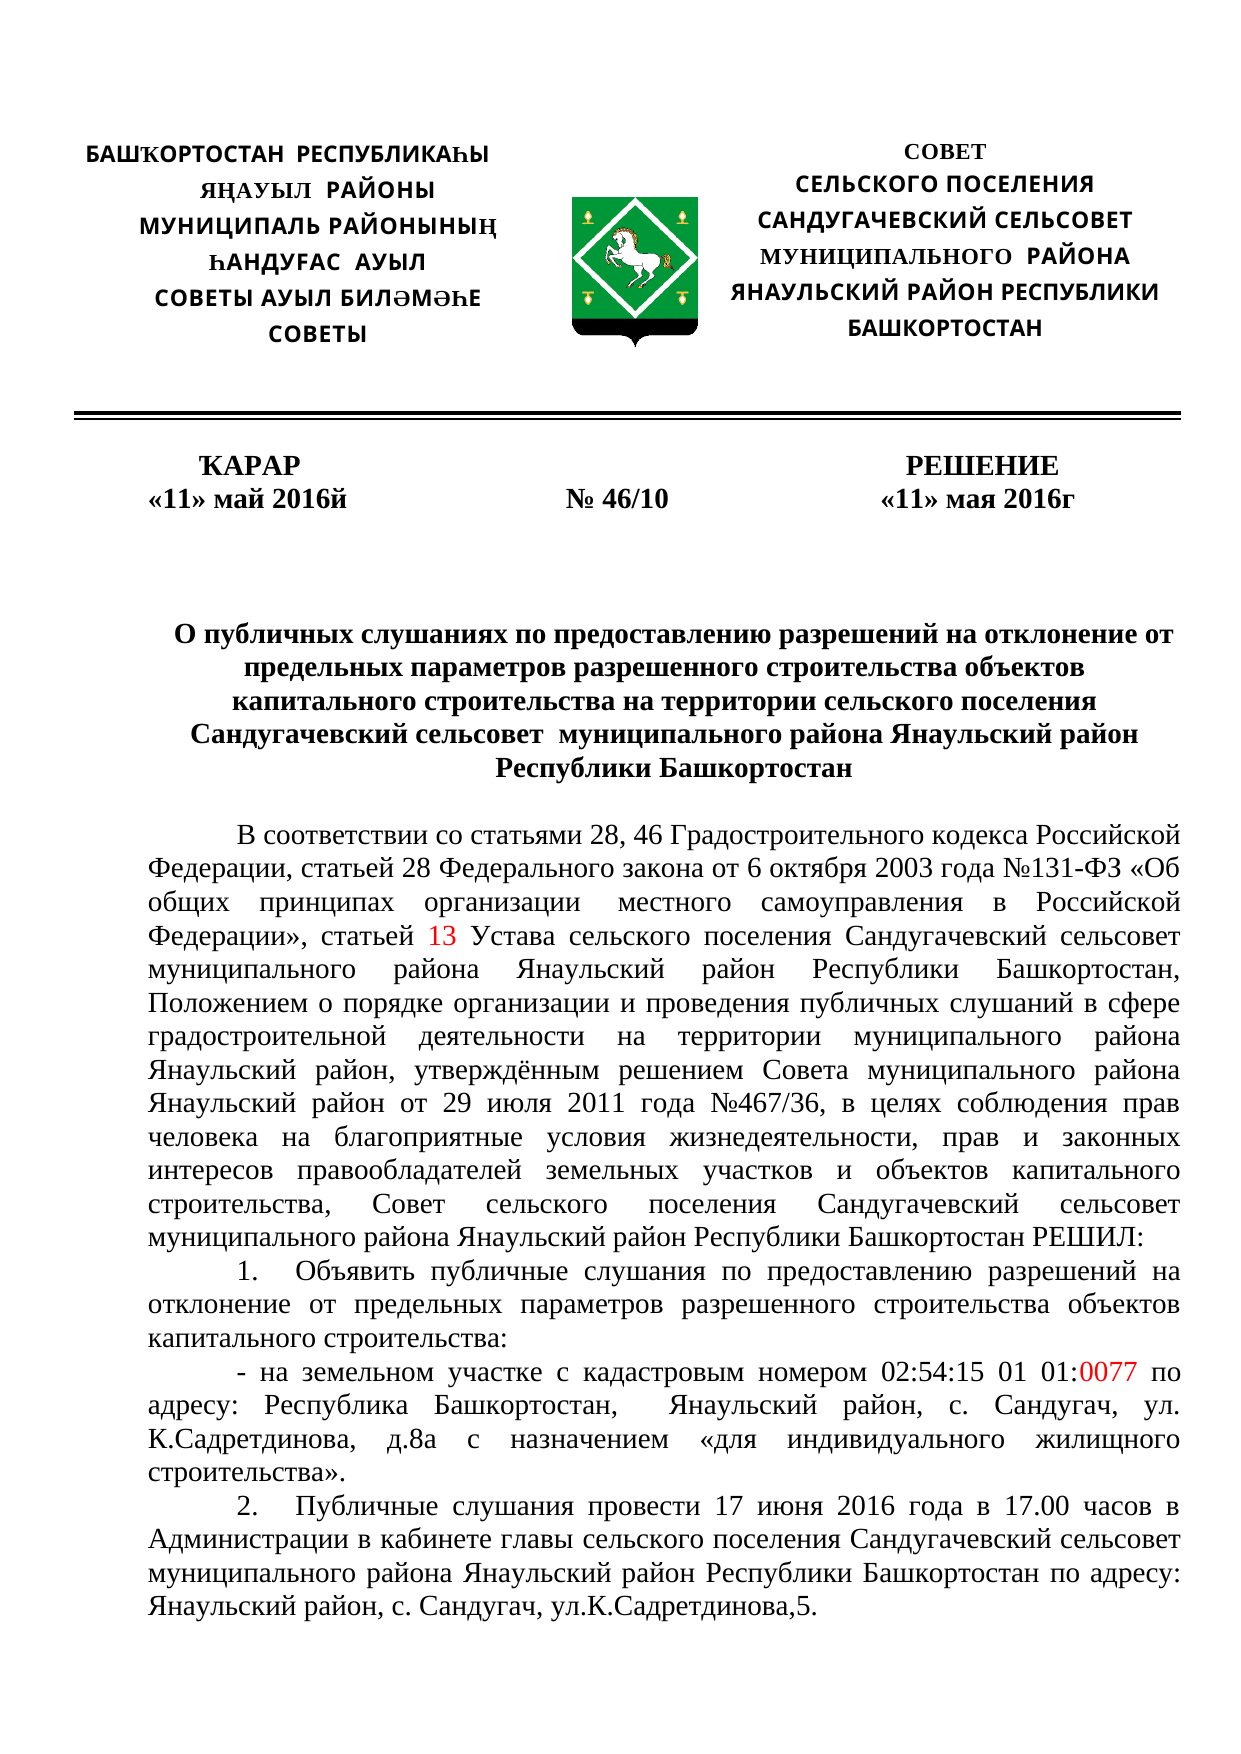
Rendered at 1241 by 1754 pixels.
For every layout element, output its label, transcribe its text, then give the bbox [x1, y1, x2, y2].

text Республики Башкортостан [148, 750, 1181, 783]
list Публичные слушания провести 17 июня 2016 года в 17.00 часов в Администрации в кабинете главы сельского поселения Сандугачевский сельсовет муниципального района Янаульский район Республики Башкортостан по адресу: Янаульский район, с. Сандугач, ул.К.Садретдинова,5. [148, 1488, 1181, 1622]
text «11» май 2016й № 46/10 «11» мая 2016г [148, 482, 1181, 515]
text - на земельном участке с кадастровым номером 02:54:15 01 01:0077 по адресу: Республика Башкортостан, Янаульский район, с. Сандугач, ул. К.Садретдинова, д.8а с назначением «для индивидуального жилищного строительства». [148, 1354, 1181, 1488]
picture [572, 197, 698, 348]
text ҠАРАР РЕШЕНИЕ [148, 448, 1181, 482]
table_header [561, 138, 709, 411]
list Объявить публичные слушания по предоставлению разрешений на отклонение от предельных параметров разрешенного строительства объектов капитального строительства: [148, 1253, 1181, 1354]
table_header БАШҠОРТОСТАН РЕСПУБЛИКАҺЫ ЯҢАУЫЛ РАЙОНЫ МУНИЦИПАЛЬ РАЙОНЫНЫҢ ҺАНДУFАС АУЫЛ СОВЕТЫ АУЫЛ БИЛӘМӘҺЕ СОВЕТЫ [74, 138, 561, 411]
table_header СОВЕТ сельского поселения сандугачевский сельсовет МУНИЦИПАЛЬНОГО района ЯНАУЛЬСКИЙ РАЙОН РеспубликИ Башкортостан [709, 138, 1181, 411]
text В соответствии со статьями 28, 46 Градостроительного кодекса Российской Федерации, статьей 28 Федерального закона от 6 октября 2003 года №131-ФЗ «Об общих принципах организации местного самоуправления в Российской Федерации», статьей 13 Устава сельского поселения Сандугачевский сельсовет муниципального района Янаульский район Республики Башкортостан, Положением о порядке организации и проведения публичных слушаний в сфере градостроительной деятельности на территории муниципального района Янаульский район, утверждённым решением Совета муниципального района Янаульский район от 29 июля 2011 года №467/36, в целях соблюдения прав человека на благоприятные условия жизнедеятельности, прав и законных интересов правообладателей земельных участков и объектов капитального строительства, Совет сельского поселения Сандугачевский сельсовет муниципального района Янаульский район Республики Башкортостан РЕШИЛ: [148, 817, 1181, 1253]
text О публичных слушаниях по предоставлению разрешений на отклонение от предельных параметров разрешенного строительства объектов капитального строительства на территории сельского поселения Сандугачевский сельсовет муниципального района Янаульский район [148, 616, 1181, 750]
